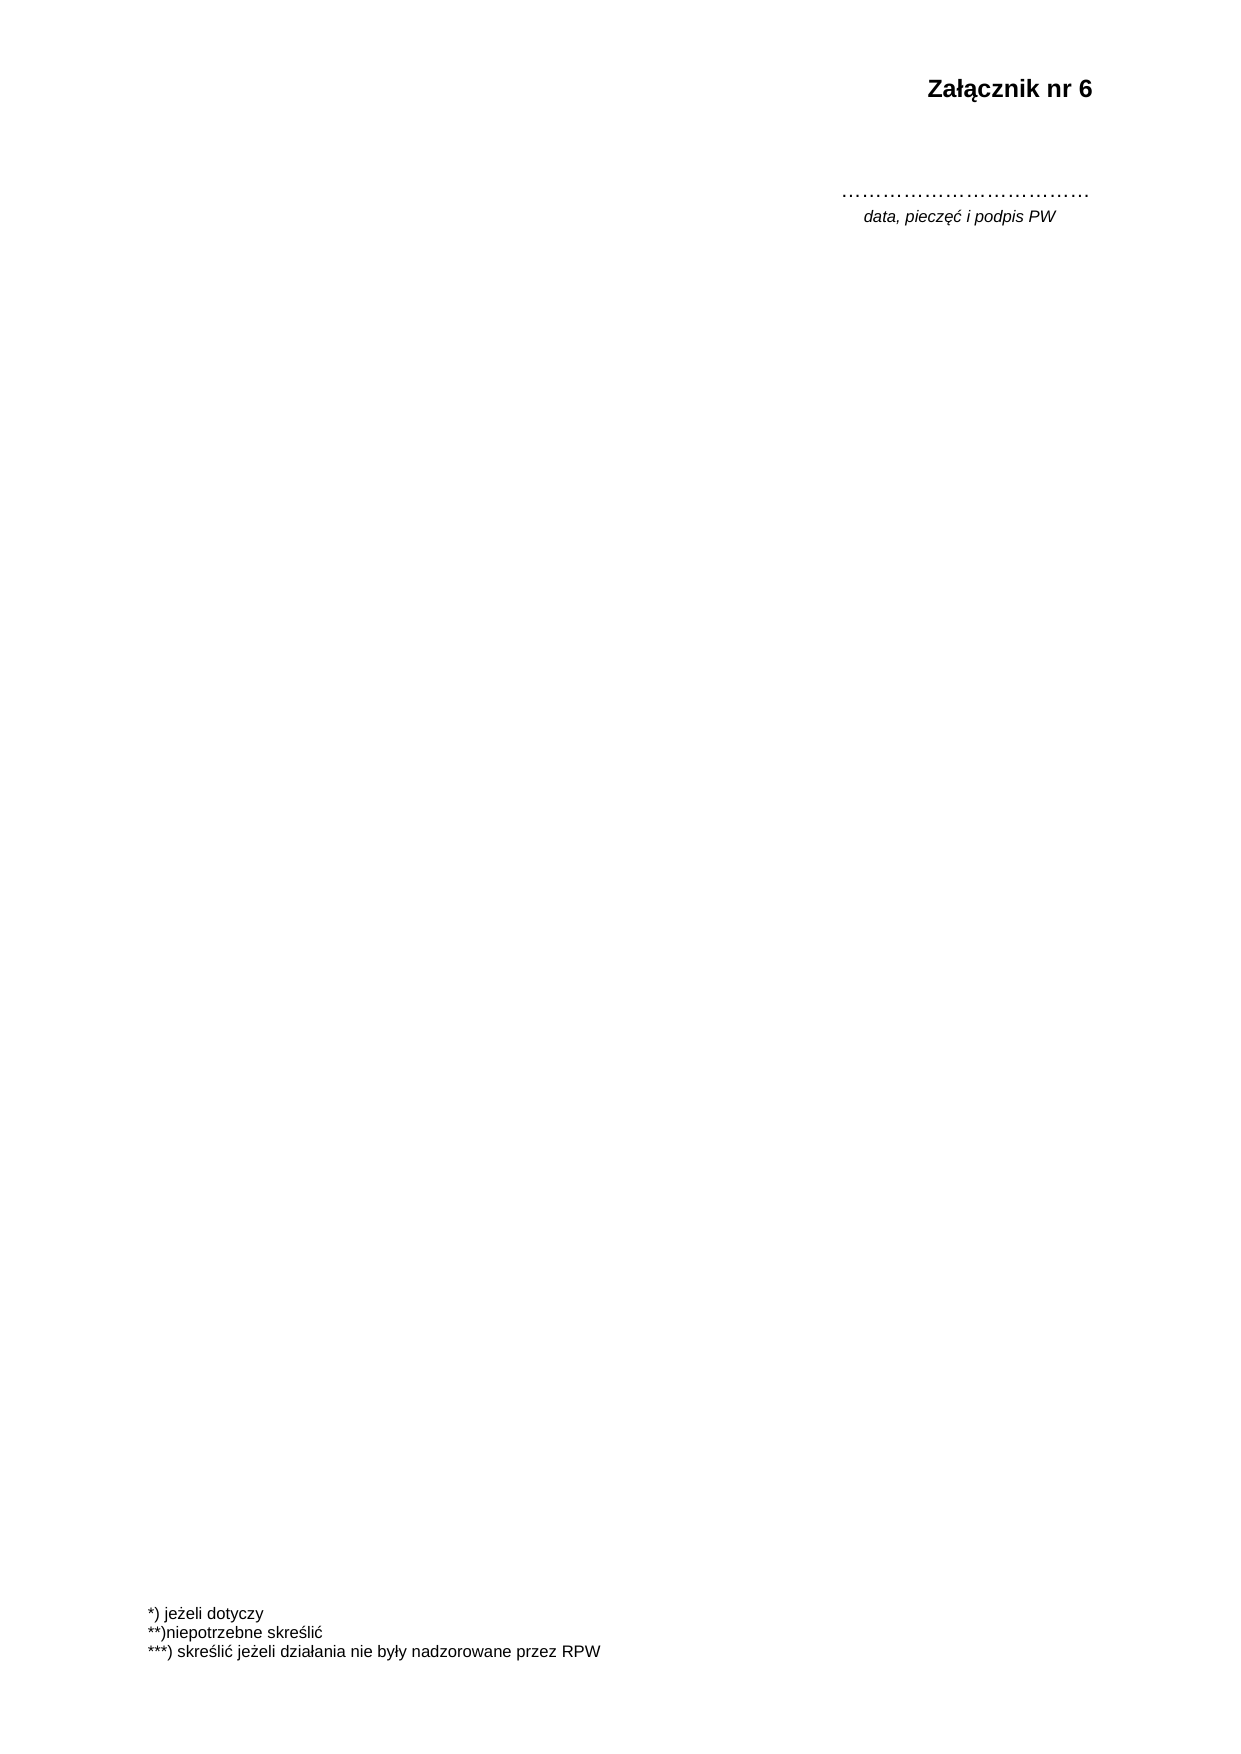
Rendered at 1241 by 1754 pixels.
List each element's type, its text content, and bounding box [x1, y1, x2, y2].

list ……………………………… data, pieczęć i podpis PW [177, 148, 1093, 227]
